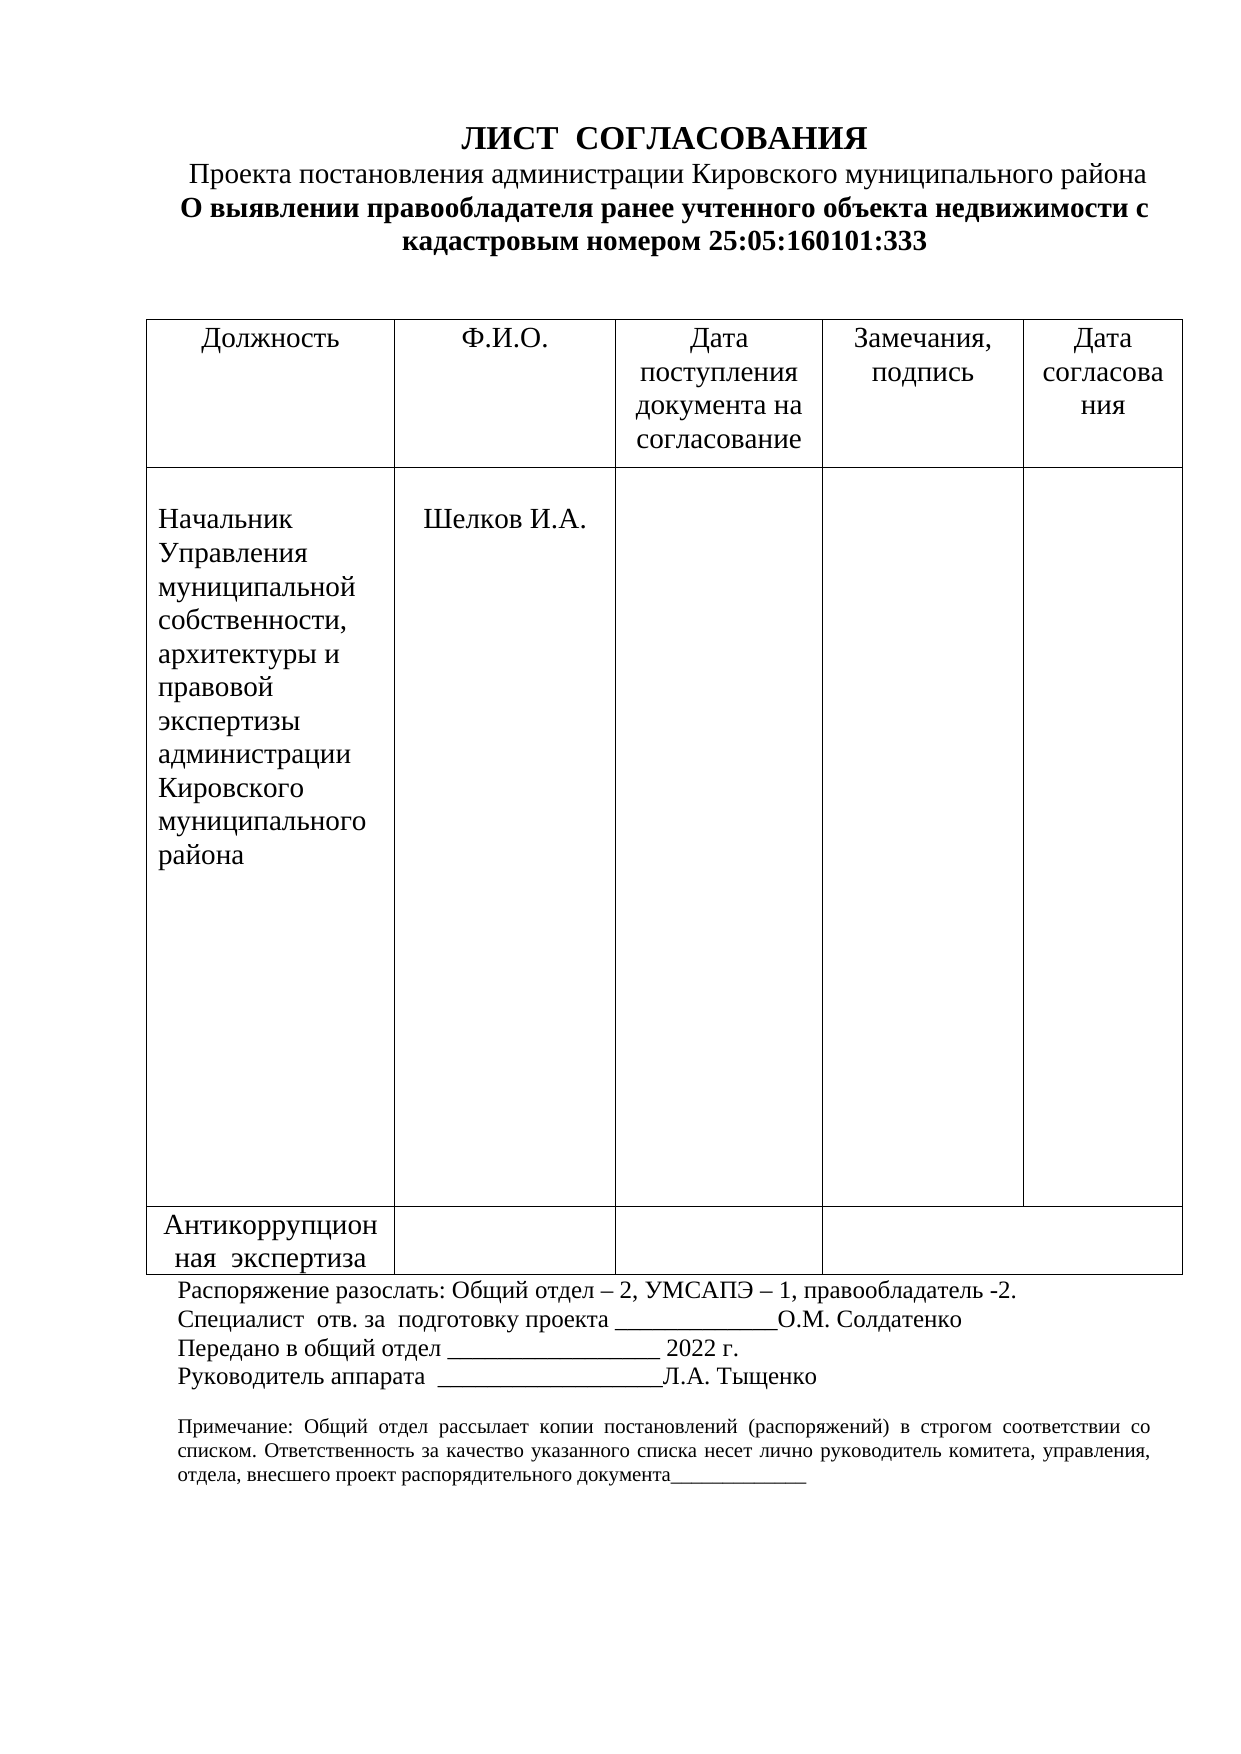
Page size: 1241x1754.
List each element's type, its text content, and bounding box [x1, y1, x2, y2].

text Передано в общий отдел _________________ 2022 г. [177, 1333, 1152, 1361]
table_cell [616, 1207, 822, 1274]
table_header Ф.И.О. [395, 320, 615, 467]
table_cell [823, 1207, 1182, 1274]
table_cell Начальник Управления муниципальной собственности, архитектуры и правовой экспертизы администрации Кировского муниципального района [147, 468, 394, 1206]
table_cell [395, 1207, 615, 1274]
table_cell [1024, 468, 1182, 1206]
text Распоряжение разослать: Общий отдел – 2, УМСАПЭ – 1, правообладатель -2. [177, 1275, 1152, 1304]
table_header Дата согласования [1024, 320, 1182, 467]
text Проекта постановления администрации Кировского муниципального района [177, 156, 1152, 190]
table_header Дата поступления документа на согласование [616, 320, 822, 467]
table_header Должность [147, 320, 394, 467]
text Примечание: Общий отдел рассылает копии постановлений (распоряжений) в строгом соответствии со списком. Ответственность за качество указанного списка несет лично руководитель комитета, управления, отдела, внесшего проект распорядительного документа_____________ [177, 1414, 1152, 1486]
title ЛИСТ СОГЛАСОВАНИЯ [177, 118, 1152, 156]
text Руководитель аппарата __________________Л.А. Тыщенко [177, 1361, 1152, 1390]
table_cell Антикоррупционная экспертиза [147, 1207, 394, 1274]
table_cell Шелков И.А. [395, 468, 615, 1206]
text Специалист отв. за подготовку проекта _____________О.М. Солдатенко [177, 1304, 1152, 1333]
text О выявлении правообладателя ранее учтенного объекта недвижимости с кадастровым номером 25:05:160101:333 [177, 190, 1152, 257]
table_cell [823, 468, 1023, 1206]
table_header Замечания, подпись [823, 320, 1023, 467]
table_cell [616, 468, 822, 1206]
